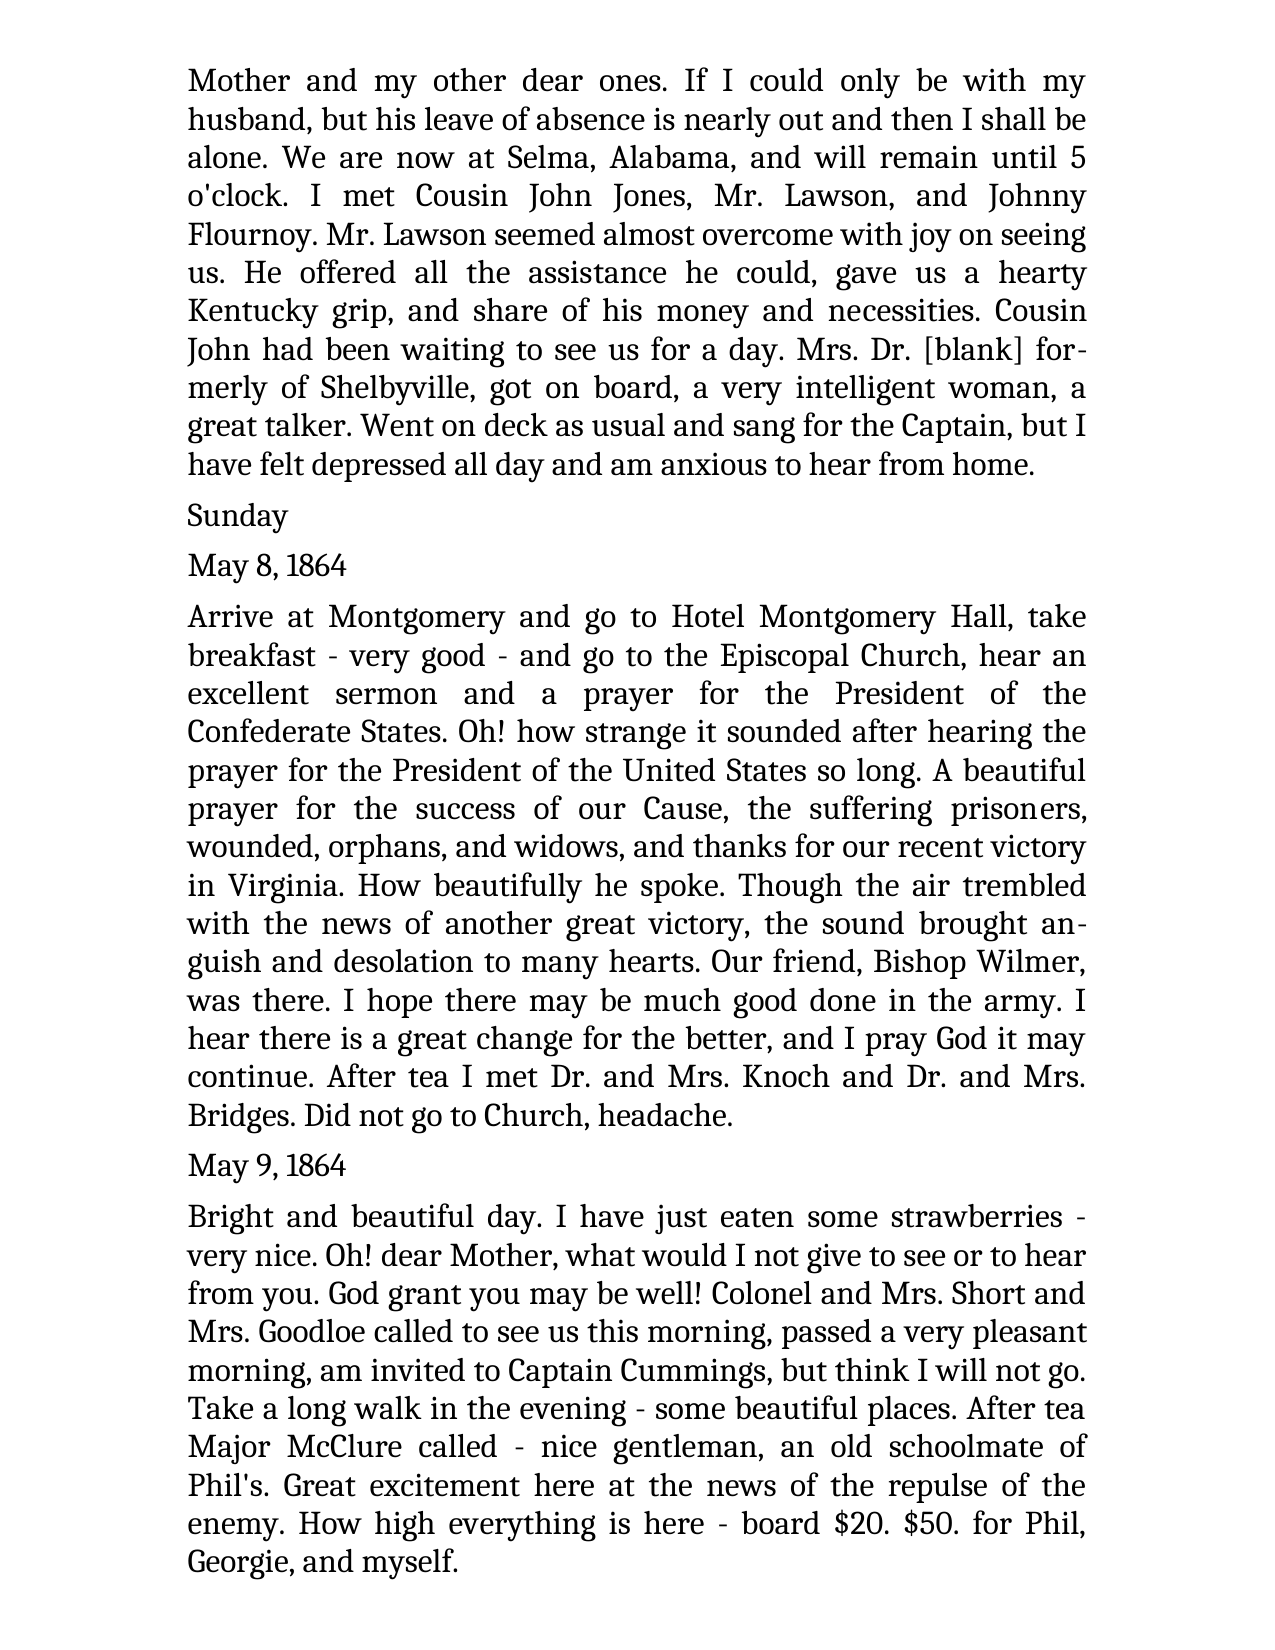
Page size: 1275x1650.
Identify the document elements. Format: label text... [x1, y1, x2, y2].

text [187, 62, 1087, 483]
text May 9, 1864 [187, 1147, 1087, 1185]
text Sunday [187, 496, 1087, 534]
text Arrive at Montgomery and go to Hotel Montgomery Hall, take breakfast - very good - and go to the Episcopal Church, hear an excellent sermon and a prayer for the President of the Confederate States. Oh! how strange it sounded after hearing the prayer for the President of the United States so long. A beautiful prayer for the success of our Cause, the suffering prisoners, wounded, orphans, and widows, and thanks for our recent victory in Virginia. How beautifully he spoke. Though the air trembled with the news of another great victory, the sound brought anguish and desolation to many hearts. Our friend, Bishop Wilmer, was there. I hope there may be much good done in the army. I hear there is a great change for the better, and I pray God it may continue. After tea I met Dr. and Mrs. Knoch and Dr. and Mrs. Bridges. Did not go to Church, headache. [187, 598, 1087, 1134]
text Bright and beautiful day. I have just eaten some strawberries - very nice. Oh! dear Mother, what would I not give to see or to hear from you. God grant you may be well! Colonel and Mrs. Short and Mrs. Goodloe called to see us this morning, passed a very pleasant morning, am invited to Captain Cummings, but think I will not go. Take a long walk in the evening - some beautiful places. After tea Major McClure called - nice gentleman, an old schoolmate of Phil's. Great excitement here at the news of the repulse of the enemy. How high everything is here - board $20. $50. for Phil, Georgie, and myself. [187, 1198, 1087, 1581]
text May 8, 1864 [187, 547, 1087, 585]
